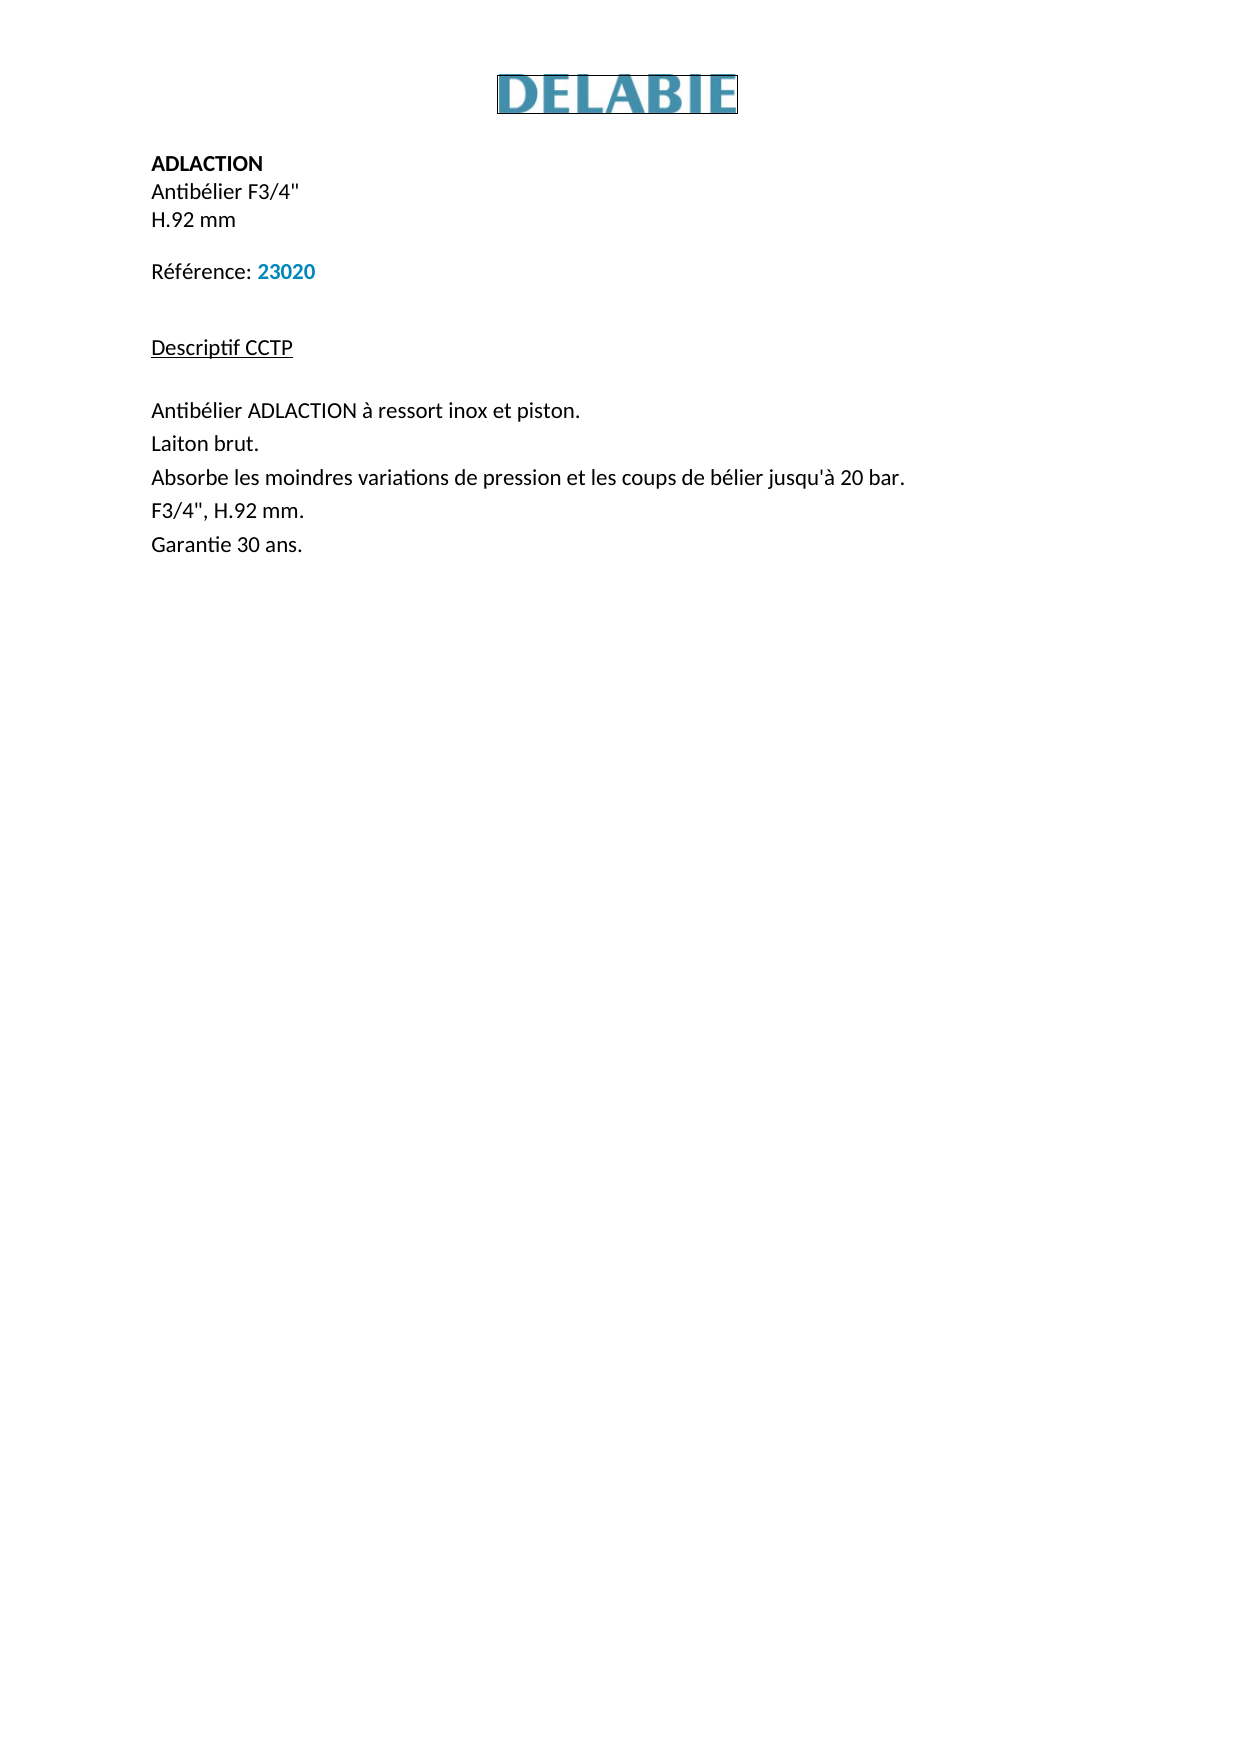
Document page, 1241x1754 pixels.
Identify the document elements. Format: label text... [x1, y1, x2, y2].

text Antibélier ADLACTION à ressort inox et piston. [151, 396, 1084, 424]
picture [498, 76, 737, 113]
text Descriptif CCTP [151, 333, 1084, 361]
text Antibélier F3/4" [151, 177, 1084, 205]
text Garantie 30 ans. [151, 530, 1084, 558]
text Référence: 23020 [151, 257, 1084, 285]
text ADLACTION [151, 149, 1084, 177]
text Absorbe les moindres variations de pression et les coups de bélier jusqu'à 20 bar. [151, 463, 1084, 491]
text Laiton brut. [151, 429, 1084, 458]
text F3/4", H.92 mm. [151, 497, 1084, 525]
text H.92 mm [151, 205, 1084, 233]
